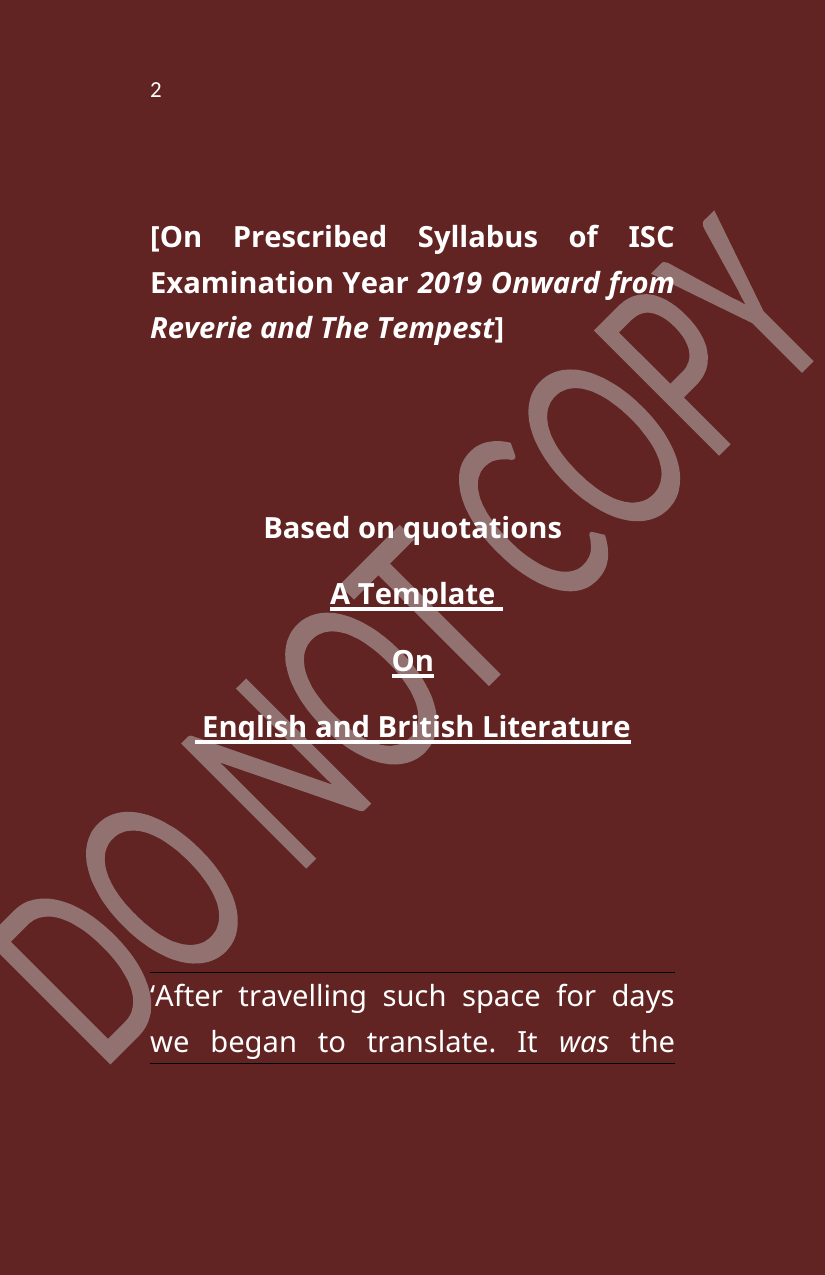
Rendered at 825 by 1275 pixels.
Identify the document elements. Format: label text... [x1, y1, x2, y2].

text [On Prescribed Syllabus of ISC Examination Year 2019 Onward from Reverie and The Tempest] [150, 216, 675, 347]
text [150, 973, 675, 1063]
text Based on quotations [150, 507, 675, 547]
text English and British Literature [150, 706, 675, 746]
text A Template [150, 573, 675, 613]
text On [150, 640, 675, 680]
